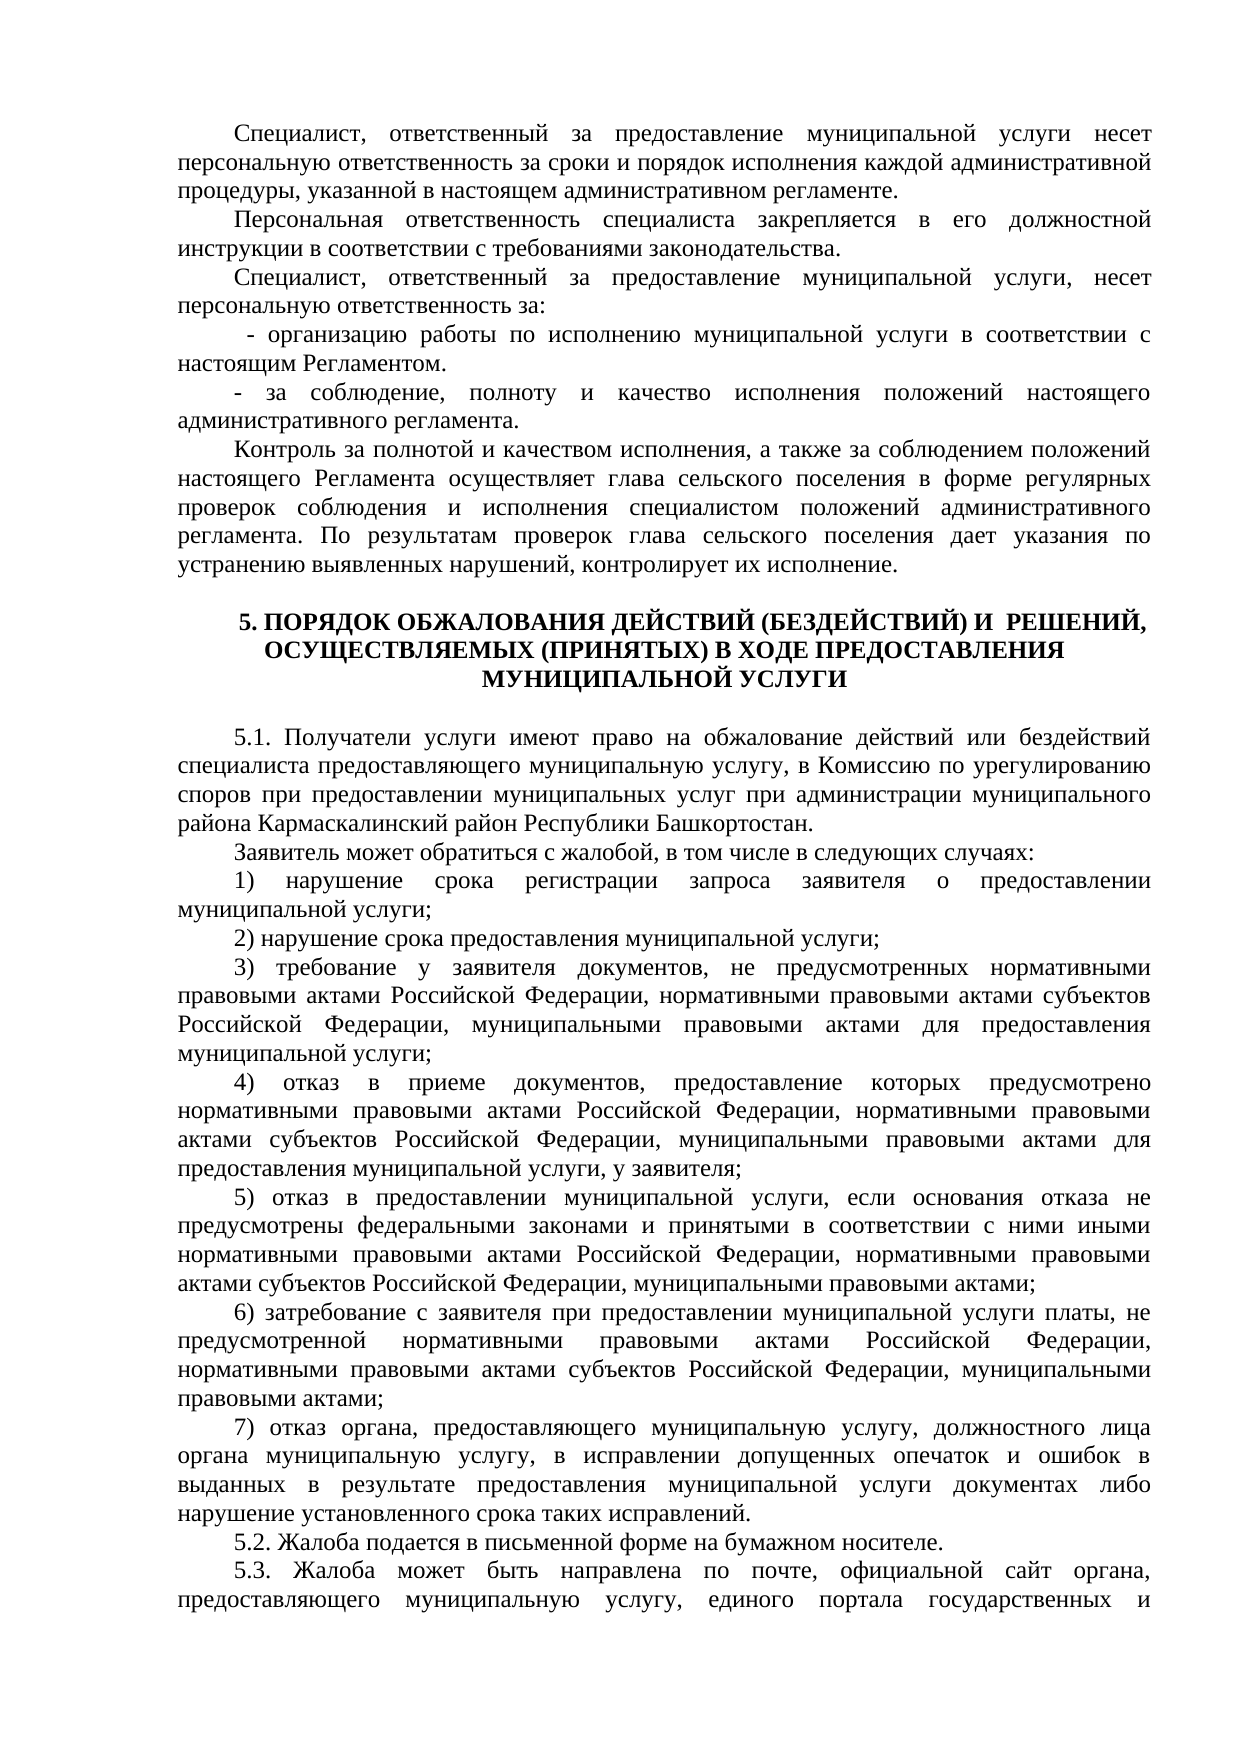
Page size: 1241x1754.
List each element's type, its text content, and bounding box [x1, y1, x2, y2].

text - за соблюдение, полноту и качество исполнения положений настоящего административного регламента. [177, 377, 1152, 434]
text - организацию работы по исполнению муниципальной услуги в соответствии с настоящим Регламентом. [177, 319, 1152, 377]
text Специалист, ответственный за предоставление муниципальной услуги несет персональную ответственность за сроки и порядок исполнения каждой административной процедуры, указанной в настоящем административном регламенте. [177, 118, 1152, 204]
text 5.1. Получатели услуги имеют право на обжалование действий или бездействий специалиста предоставляющего муниципальную услугу, в Комиссию по урегулированию споров при предоставлении муниципальных услуг при администрации муниципального района Кармаскалинский район Республики Башкортостан. [177, 722, 1152, 837]
text Контроль за полнотой и качеством исполнения, а также за соблюдением положений настоящего Регламента осуществляет глава сельского поселения в форме регулярных проверок соблюдения и исполнения специалистом положений административного регламента. По результатам проверок глава сельского поселения дает указания по устранению выявленных нарушений, контролирует их исполнение. [177, 434, 1152, 578]
text Заявитель может обратиться с жалобой, в том числе в следующих случаях: [177, 837, 1152, 866]
text 1) нарушение срока регистрации запроса заявителя о предоставлении муниципальной услуги; [177, 866, 1152, 923]
text 2) нарушение срока предоставления муниципальной услуги; [177, 923, 1152, 952]
text Специалист, ответственный за предоставление муниципальной услуги, несет персональную ответственность за: [177, 262, 1152, 319]
text 5.2. Жалоба подается в письменной форме на бумажном носителе. [177, 1527, 1152, 1556]
subtitle 5. ПОРЯДОК ОБЖАЛОВАНИЯ ДЕЙСТВИЙ (БЕЗДЕЙСТВИЙ) И РЕШЕНИЙ, ОСУЩЕСТВЛЯЕМЫХ (ПРИНЯТЫХ) В ХОДЕ ПРЕДОСТАВЛЕНИЯ МУНИЦИПАЛЬНОЙ УСЛУГИ [177, 607, 1152, 693]
text 4) отказ в приеме документов, предоставление которых предусмотрено нормативными правовыми актами Российской Федерации, нормативными правовыми актами субъектов Российской Федерации, муниципальными правовыми актами для предоставления муниципальной услуги, у заявителя; [177, 1067, 1152, 1182]
text 7) отказ органа, предоставляющего муниципальную услугу, должностного лица органа муниципальную услугу, в исправлении допущенных опечаток и ошибок в выданных в результате предоставления муниципальной услуги документах либо нарушение установленного срока таких исправлений. [177, 1412, 1152, 1527]
text 6) затребование с заявителя при предоставлении муниципальной услуги платы, не предусмотренной нормативными правовыми актами Российской Федерации, нормативными правовыми актами субъектов Российской Федерации, муниципальными правовыми актами; [177, 1297, 1152, 1412]
text 5) отказ в предоставлении муниципальной услуги, если основания отказа не предусмотрены федеральными законами и принятыми в соответствии с ними иными нормативными правовыми актами Российской Федерации, нормативными правовыми актами субъектов Российской Федерации, муниципальными правовыми актами; [177, 1182, 1152, 1297]
text 3) требование у заявителя документов, не предусмотренных нормативными правовыми актами Российской Федерации, нормативными правовыми актами субъектов Российской Федерации, муниципальными правовыми актами для предоставления муниципальной услуги; [177, 952, 1152, 1067]
text Персональная ответственность специалиста закрепляется в его должностной инструкции в соответствии с требованиями законодательства. [177, 204, 1152, 262]
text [177, 1556, 1152, 1613]
